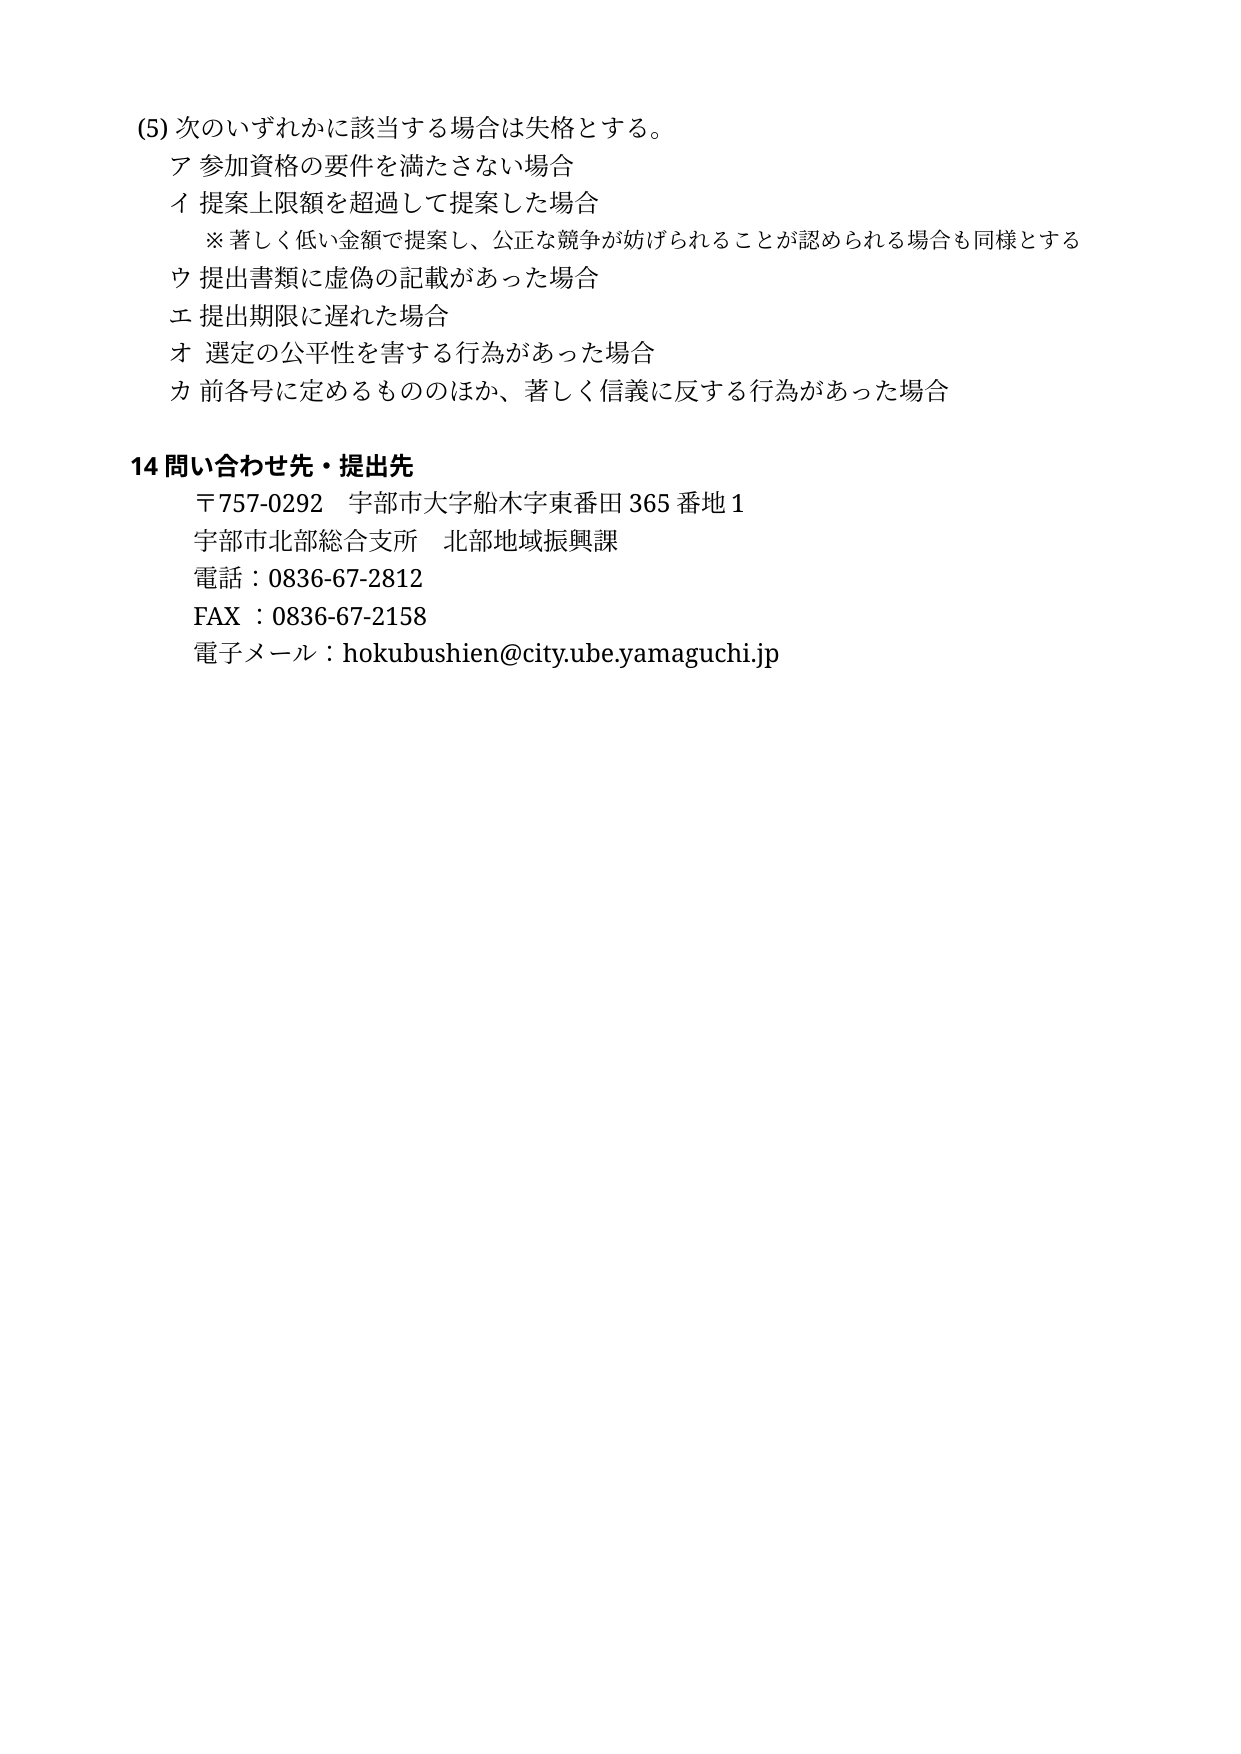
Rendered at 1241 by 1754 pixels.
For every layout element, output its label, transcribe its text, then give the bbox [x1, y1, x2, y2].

text カ 前各号に定めるもののほか、著しく信義に反する行為があった場合 [118, 371, 1122, 408]
text 〒757-0292 宇部市大字船木字東番田365番地1 [118, 483, 1122, 521]
text ウ 提出書類に虚偽の記載があった場合 [118, 258, 1122, 296]
text 14 問い合わせ先・提出先 [118, 446, 1122, 483]
text 電話：0836-67-2812 [118, 558, 1122, 596]
text イ 提案上限額を超過して提案した場合 [118, 183, 1122, 221]
text ア 参加資格の要件を満たさない場合 [118, 146, 1122, 183]
text FAX ：0836-67-2158 [118, 596, 1122, 633]
text オ 選定の公平性を害する行為があった場合 [118, 333, 1122, 371]
text エ 提出期限に遅れた場合 [118, 296, 1122, 333]
text 電子メール：hokubushien@city.ube.yamaguchi.jp [118, 633, 1122, 671]
text ※ 著しく低い金額で提案し、公正な競争が妨げられることが認められる場合も同様とする [162, 221, 1122, 258]
text (5) 次のいずれかに該当する場合は失格とする。 [118, 108, 1122, 146]
text 宇部市北部総合支所 北部地域振興課 [118, 521, 1122, 558]
